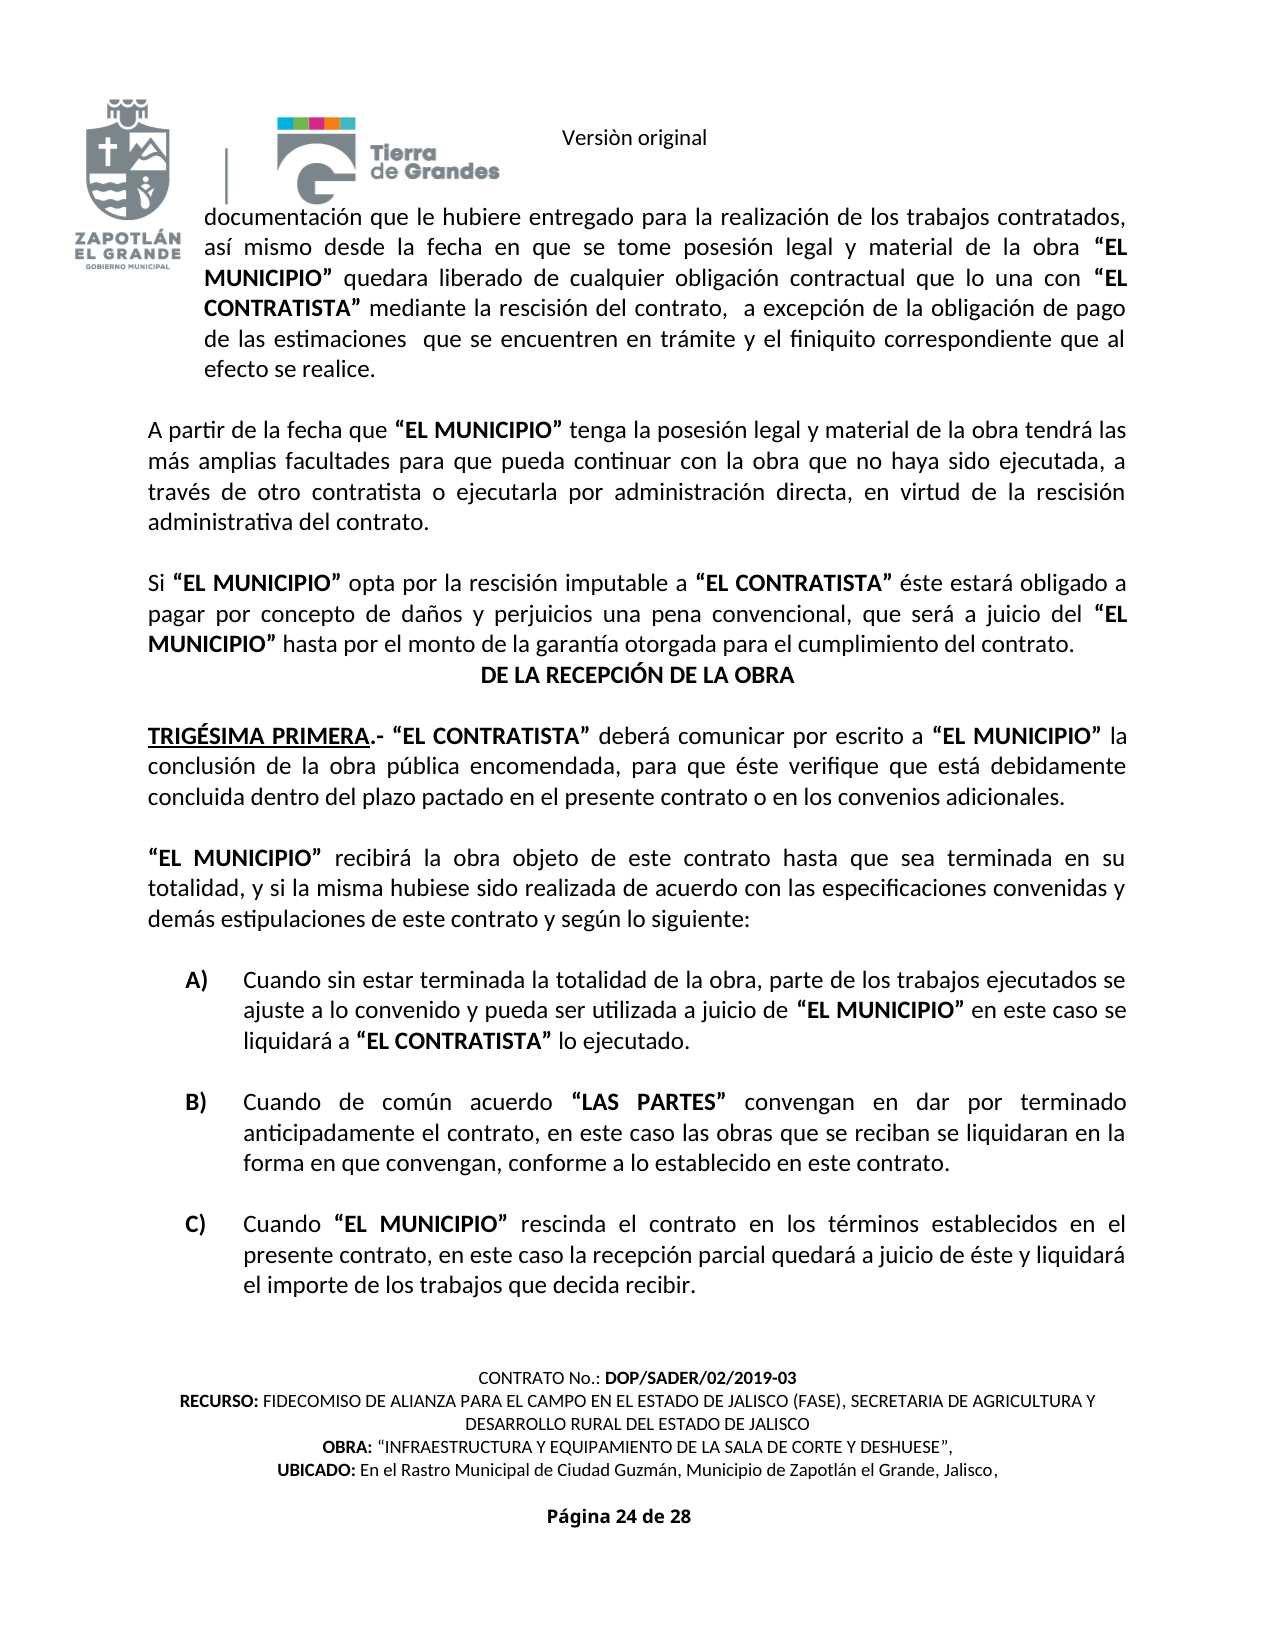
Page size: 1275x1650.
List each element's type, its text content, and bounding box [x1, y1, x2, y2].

list Cuando “EL MUNICIPIO” rescinda el contrato en los términos establecidos en el presente contrato, en este caso la recepción parcial quedará a juicio de éste y liquidará el importe de los trabajos que decida recibir. [185, 1208, 1127, 1300]
text DE LA RECEPCIÓN DE LA OBRA [148, 659, 1127, 689]
text “EL MUNICIPIO” recibirá la obra objeto de este contrato hasta que sea terminada en su totalidad, y si la misma hubiese sido realizada de acuerdo con las especificaciones convenidas y demás estipulaciones de este contrato y según lo siguiente: [148, 842, 1127, 933]
list Cuando de común acuerdo “LAS PARTES” convengan en dar por terminado anticipadamente el contrato, en este caso las obras que se reciban se liquidaran en la forma en que convengan, conforme a lo establecido en este contrato. [185, 1086, 1127, 1178]
text Si “EL MUNICIPIO” opta por la rescisión imputable a “EL CONTRATISTA” éste estará obligado a pagar por concepto de daños y perjuicios una pena convencional, que será a juicio del “EL MUNICIPIO” hasta por el monto de la garantía otorgada para el cumplimiento del contrato. [148, 567, 1127, 659]
picture [0, 39, 1275, 291]
text TRIGÉSIMA PRIMERA.- “EL CONTRATISTA” deberá comunicar por escrito a “EL MUNICIPIO” la conclusión de la obra pública encomendada, para que éste verifique que está debidamente concluida dentro del plazo pactado en el presente contrato o en los convenios adicionales. [148, 720, 1127, 811]
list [185, 201, 1127, 384]
list Cuando sin estar terminada la totalidad de la obra, parte de los trabajos ejecutados se ajuste a lo convenido y pueda ser utilizada a juicio de “EL MUNICIPIO” en este caso se liquidará a “EL CONTRATISTA” lo ejecutado. [185, 964, 1127, 1056]
text A partir de la fecha que “EL MUNICIPIO” tenga la posesión legal y material de la obra tendrá las más amplias facultades para que pueda continuar con la obra que no haya sido ejecutada, a través de otro contratista o ejecutarla por administración directa, en virtud de la rescisión administrativa del contrato. [148, 415, 1127, 537]
